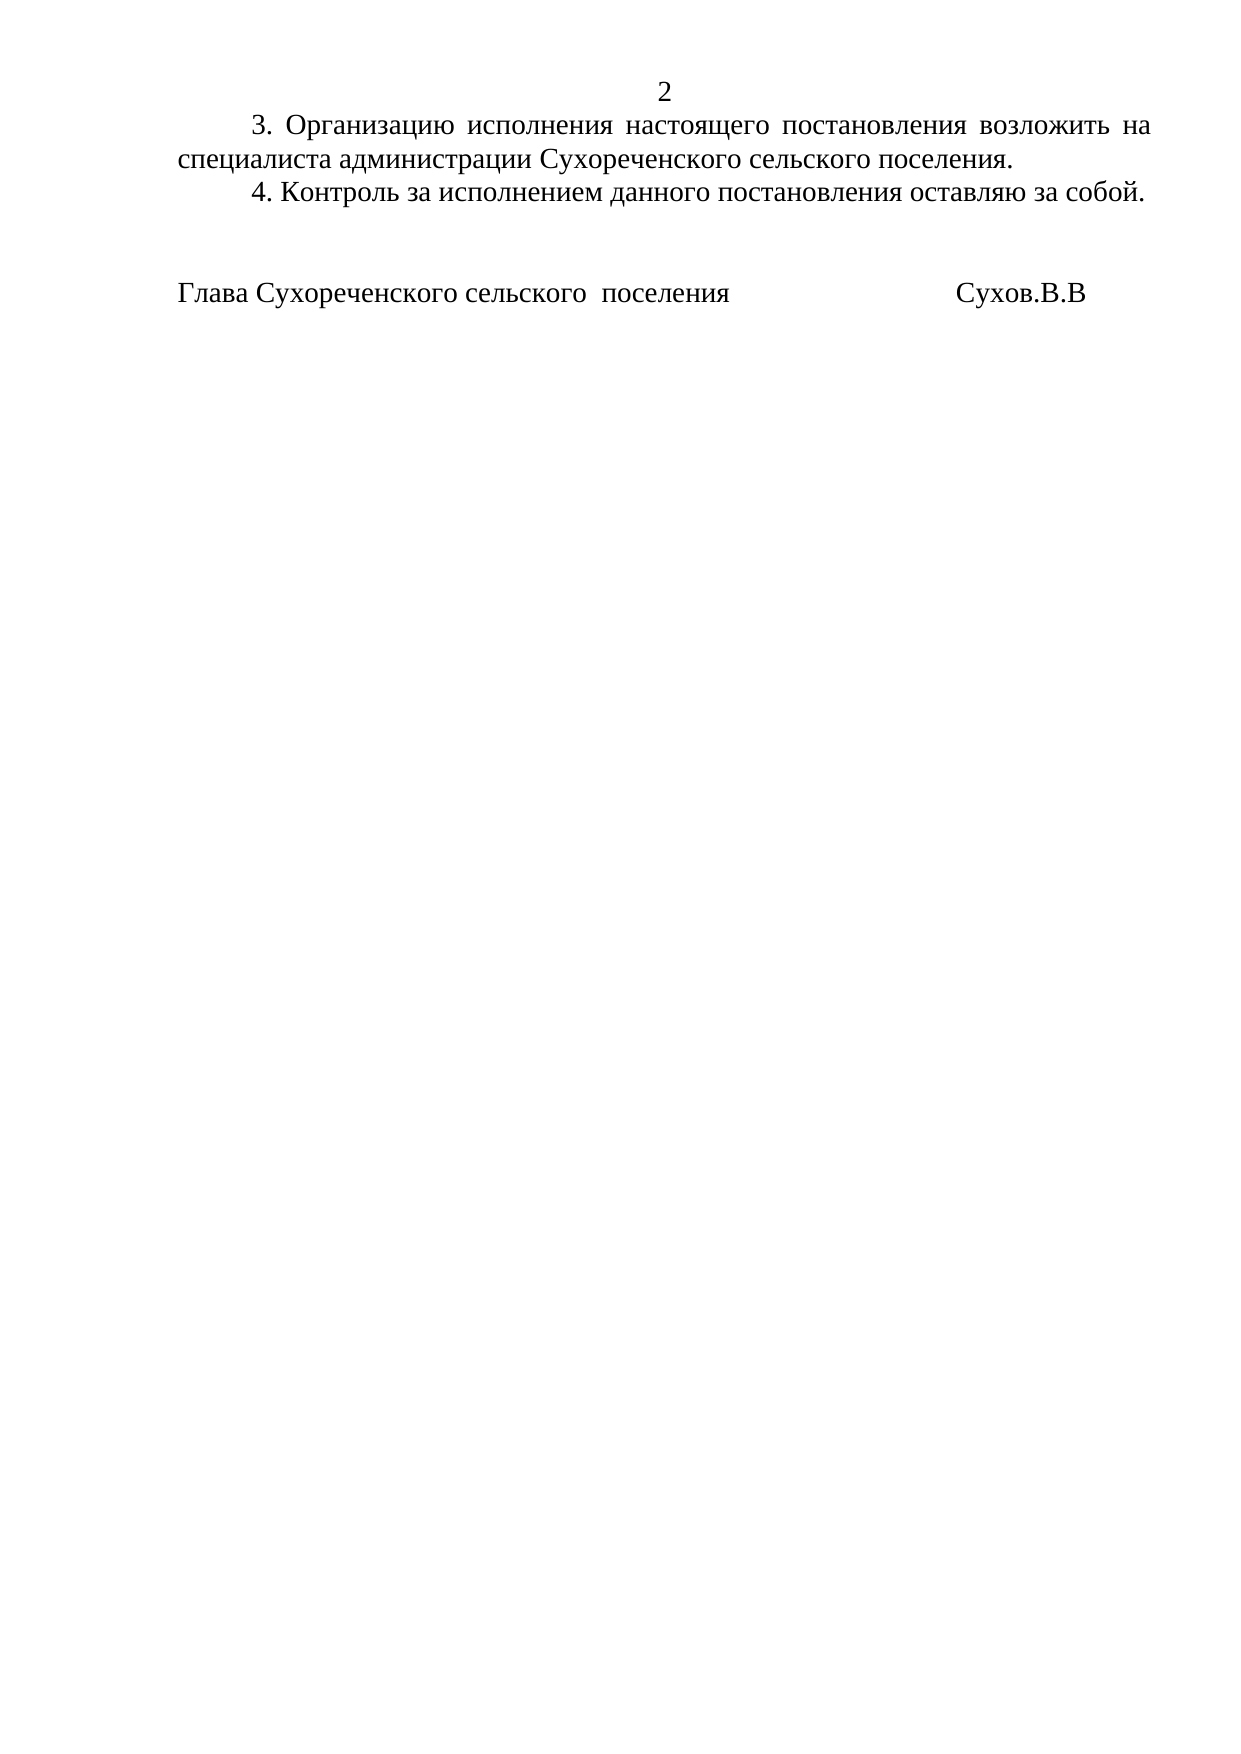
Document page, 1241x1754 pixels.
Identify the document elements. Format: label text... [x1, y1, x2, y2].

text 4. Контроль за исполнением данного постановления оставляю за собой. [177, 174, 1152, 208]
text 3. Организацию исполнения настоящего постановления возложить на специалиста администрации Сухореченского сельского поселения. [177, 107, 1152, 174]
text Глава Сухореченского сельского поселения Сухов.В.В [177, 275, 1152, 308]
